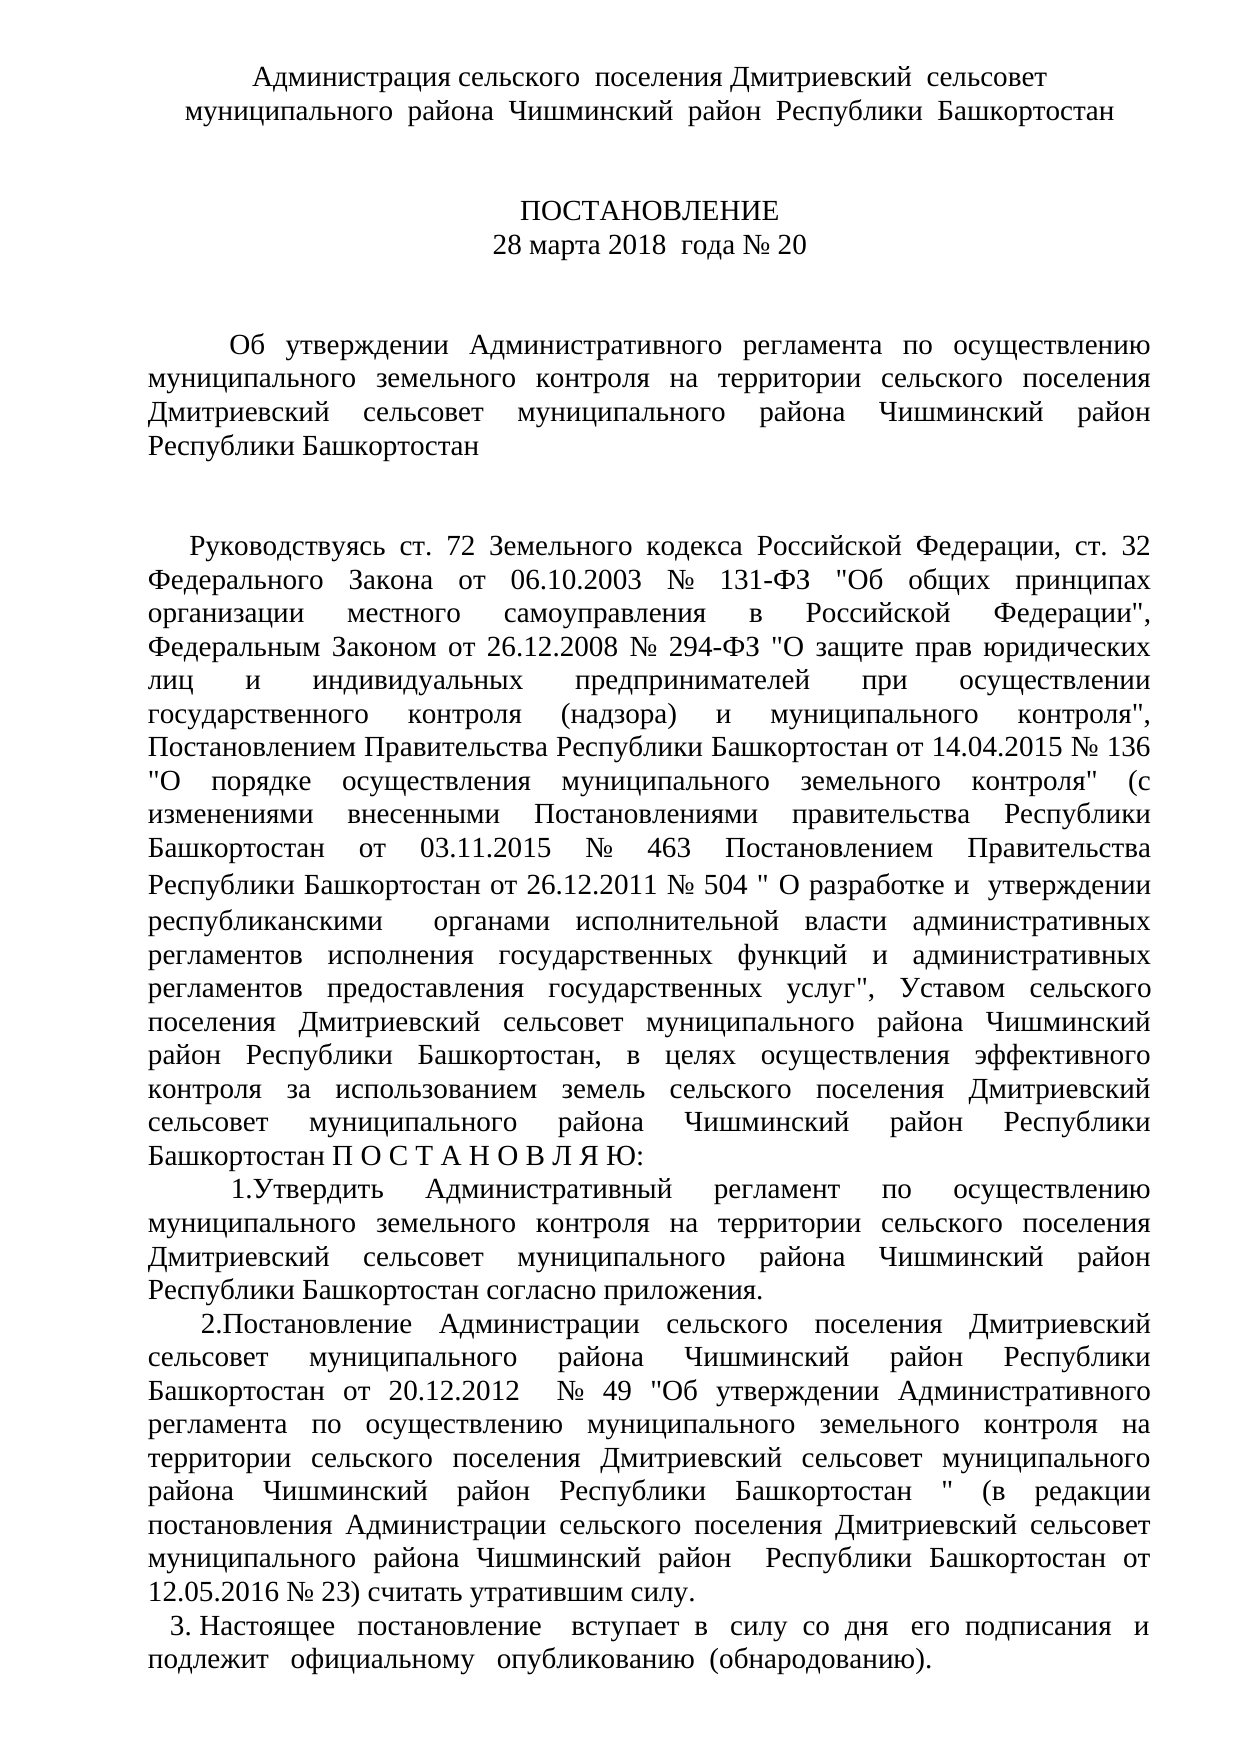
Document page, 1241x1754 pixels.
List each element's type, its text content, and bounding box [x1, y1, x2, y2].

text Об утверждении Административного регламента по осуществлению муниципального земельного контроля на территории сельского поселения Дмитриевский сельсовет муниципального района Чишминский район Республики Башкортостан [148, 327, 1152, 461]
text 28 марта 2018 года № 20 [148, 227, 1152, 260]
text ПОСТАНОВЛЕНИЕ [148, 193, 1152, 227]
text 3. Настоящее постановление вступает в силу со дня его подписания и подлежит официальному опубликованию (обнародованию). [148, 1608, 1152, 1675]
text Руководствуясь ст. 72 Земельного кодекса Российской Федерации, ст. 32 Федерального Закона от 06.10.2003 № 131-ФЗ "Об общих принципах организации местного самоуправления в Российской Федерации", Федеральным Законом от 26.12.2008 № 294-ФЗ "О защите прав юридических лиц и индивидуальных предпринимателей при осуществлении государственного контроля (надзора) и муниципального контроля", Постановлением Правительства Республики Башкортостан от 14.04.2015 № 136 "О порядке осуществления муниципального земельного контроля" (с изменениями внесенными Постановлениями правительства Республики Башкортостан от 03.11.2015 № 463 Постановлением Правительства Республики Башкортостан от 26.12.2011 № 504 " О разработке и утверждении республиканскими органами исполнительной власти административных регламентов исполнения государственных функций и административных регламентов предоставления государственных услуг", Уставом сельского поселения Дмитриевский сельсовет муниципального района Чишминский район Республики Башкортостан, в целях осуществления эффективного контроля за использованием земель сельского поселения Дмитриевский сельсовет муниципального района Чишминский район Республики Башкортостан П О С Т А Н О В Л Я Ю: [148, 528, 1152, 1172]
text 1.Утвердить Административный регламент по осуществлению муниципального земельного контроля на территории сельского поселения Дмитриевский сельсовет муниципального района Чишминский район Республики Башкортостан согласно приложения. [148, 1172, 1152, 1306]
text Администрация сельского поселения Дмитриевский сельсовет муниципального района Чишминский район Республики Башкортостан [148, 59, 1152, 126]
text 2.Постановление Администрации сельского поселения Дмитриевский сельсовет муниципального района Чишминский район Республики Башкортостан от 20.12.2012 № 49 "Об утверждении Административного регламента по осуществлению муниципального земельного контроля на территории сельского поселения Дмитриевский сельсовет муниципального района Чишминский район Республики Башкортостан " (в редакции постановления Администрации сельского поселения Дмитриевский сельсовет муниципального района Чишминский район Республики Башкортостан от 12.05.2016 № 23) считать утратившим силу. [148, 1306, 1152, 1608]
